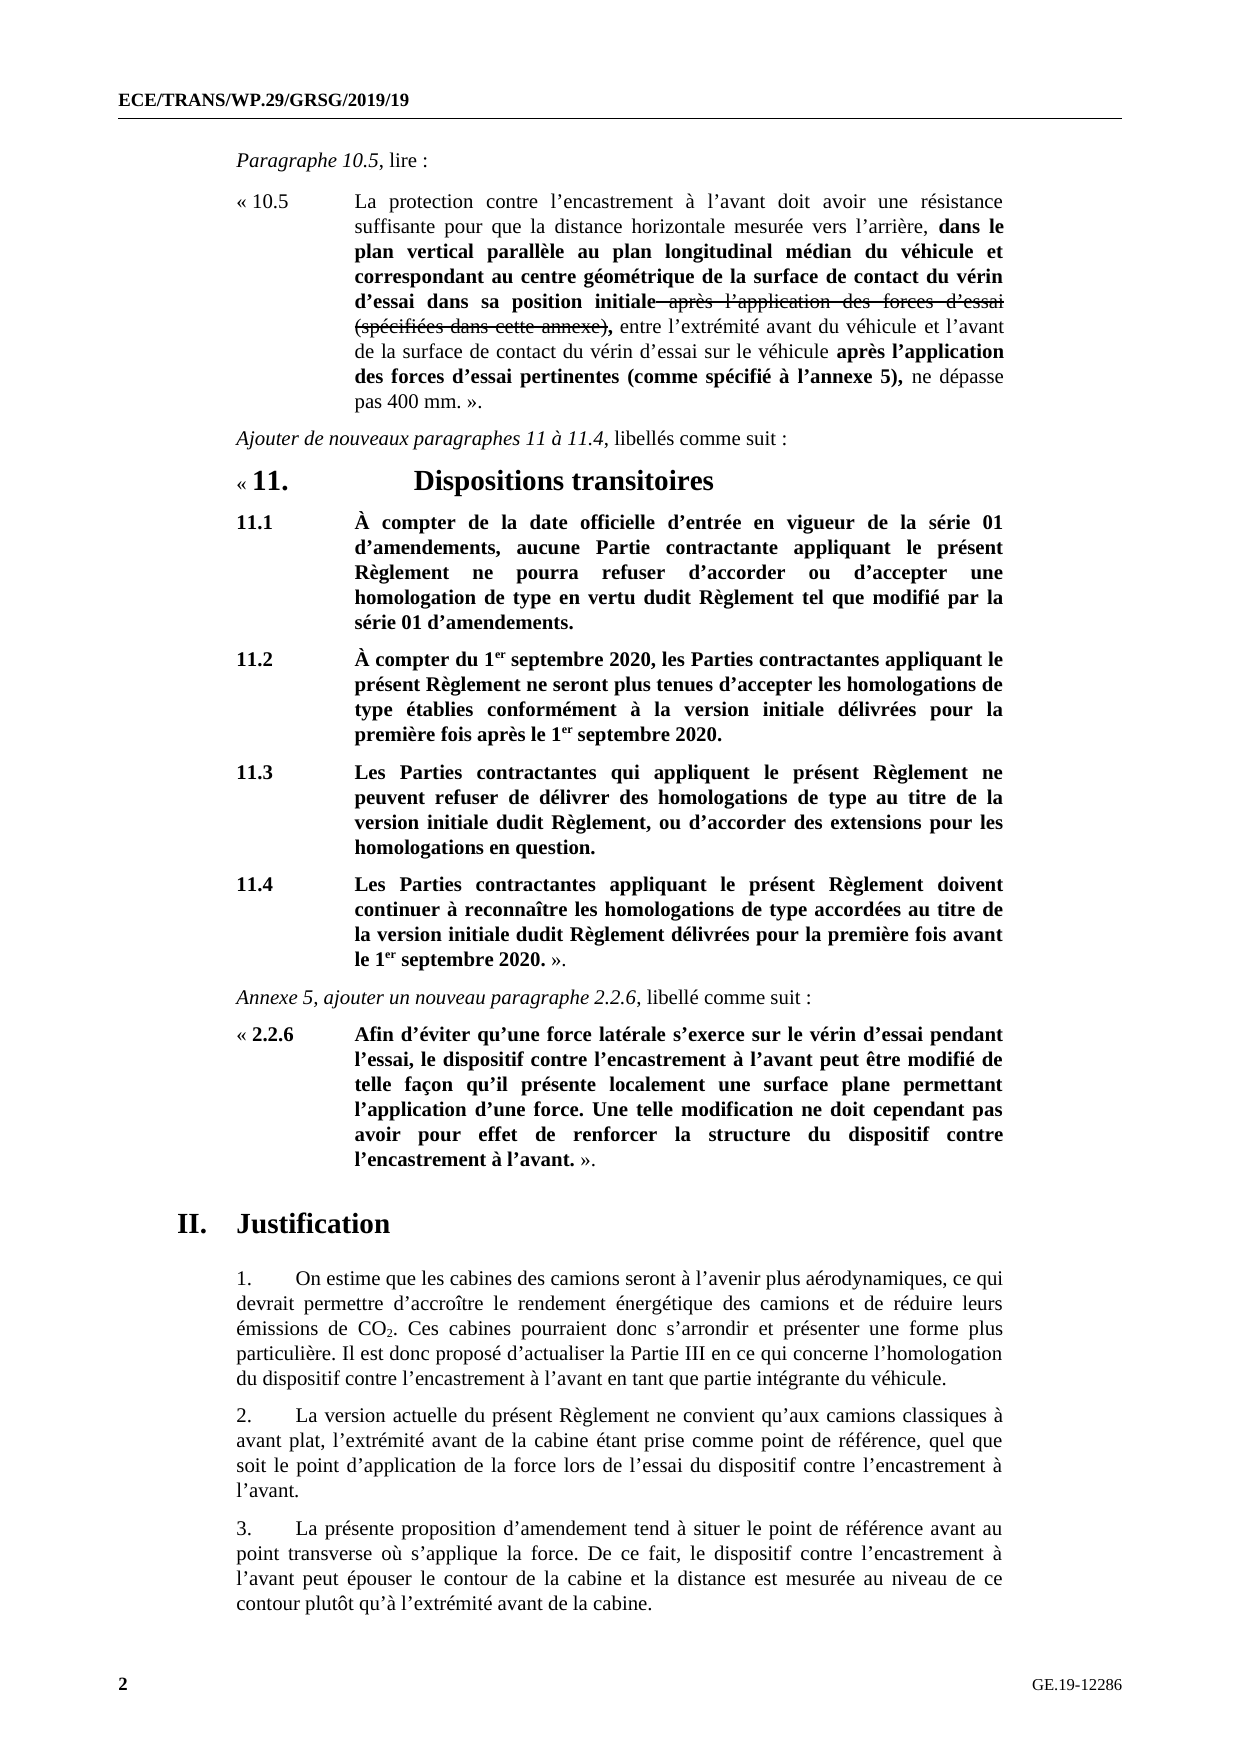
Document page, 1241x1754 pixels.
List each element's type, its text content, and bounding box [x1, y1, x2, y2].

text 1. On estime que les cabines des camions seront à l’avenir plus aérodynamiques, ce qui devrait permettre d’accroître le rendement énergétique des camions et de réduire leurs émissions de CO2. Ces cabines pourraient donc s’arrondir et présenter une forme plus particulière. Il est donc proposé d’actualiser la Partie III en ce qui concerne l’homologation du dispositif contre l’encastrement à l’avant en tant que partie intégrante du véhicule. [236, 1265, 1004, 1390]
text 11.3 Les Parties contractantes qui appliquent le présent Règlement ne peuvent refuser de délivrer des homologations de type au titre de la version initiale dudit Règlement, ou d’accorder des extensions pour les homologations en question. [236, 759, 1004, 859]
text Ajouter de nouveaux paragraphes 11 à 11.4, libellés comme suit : [236, 425, 1004, 450]
text 11.1 À compter de la date officielle d’entrée en vigueur de la série 01 d’amendements, aucune Partie contractante appliquant le présent Règlement ne pourra refuser d’accorder ou d’accepter une homologation de type en vertu dudit Règlement tel que modifié par la série 01 d’amendements. [236, 509, 1004, 634]
text 2. La version actuelle du présent Règlement ne convient qu’aux camions classiques à avant plat, l’extrémité avant de la cabine étant prise comme point de référence, quel que soit le point d’application de la force lors de l’essai du dispositif contre l’encastrement à l’avant. [236, 1402, 1004, 1502]
text II. Justification [118, 1209, 1004, 1240]
text « 11. Dispositions transitoires [236, 463, 1004, 496]
text Annexe 5, ajouter un nouveau paragraphe 2.2.6, libellé comme suit : [236, 984, 1004, 1009]
text 11.2 À compter du 1er septembre 2020, les Parties contractantes appliquant le présent Règlement ne seront plus tenues d’accepter les homologations de type établies conformément à la version initiale délivrées pour la première fois après le 1er septembre 2020. [236, 646, 1004, 746]
text 11.4 Les Parties contractantes appliquant le présent Règlement doivent continuer à reconnaître les homologations de type accordées au titre de la version initiale dudit Règlement délivrées pour la première fois avant le 1er septembre 2020. ». [236, 871, 1004, 971]
text Paragraphe 10.5, lire : [236, 148, 1004, 172]
text 3. La présente proposition d’amendement tend à situer le point de référence avant au point transverse où s’applique la force. De ce fait, le dispositif contre l’encastrement à l’avant peut épouser le contour de la cabine et la distance est mesurée au niveau de ce contour plutôt qu’à l’extrémité avant de la cabine. [236, 1515, 1004, 1615]
text « 10.5 La protection contre l’encastrement à l’avant doit avoir une résistance suffisante pour que la distance horizontale mesurée vers l’arrière, dans le plan vertical parallèle au plan longitudinal médian du véhicule et correspondant au centre géométrique de la surface de contact du vérin d’essai dans sa position initiale après l’application des forces d’essai (spécifiées dans cette annexe), entre l’extrémité avant du véhicule et l’avant de la surface de contact du vérin d’essai sur le véhicule après l’application des forces d’essai pertinentes (comme spécifié à l’annexe 5), ne dépasse pas 400 mm. ». [236, 188, 1004, 413]
text « 2.2.6 Afin d’éviter qu’une force latérale s’exerce sur le vérin d’essai pendant l’essai, le dispositif contre l’encastrement à l’avant peut être modifié de telle façon qu’il présente localement une surface plane permettant l’application d’une force. Une telle modification ne doit cependant pas avoir pour effet de renforcer la structure du dispositif contre l’encastrement à l’avant. ». [236, 1021, 1004, 1171]
